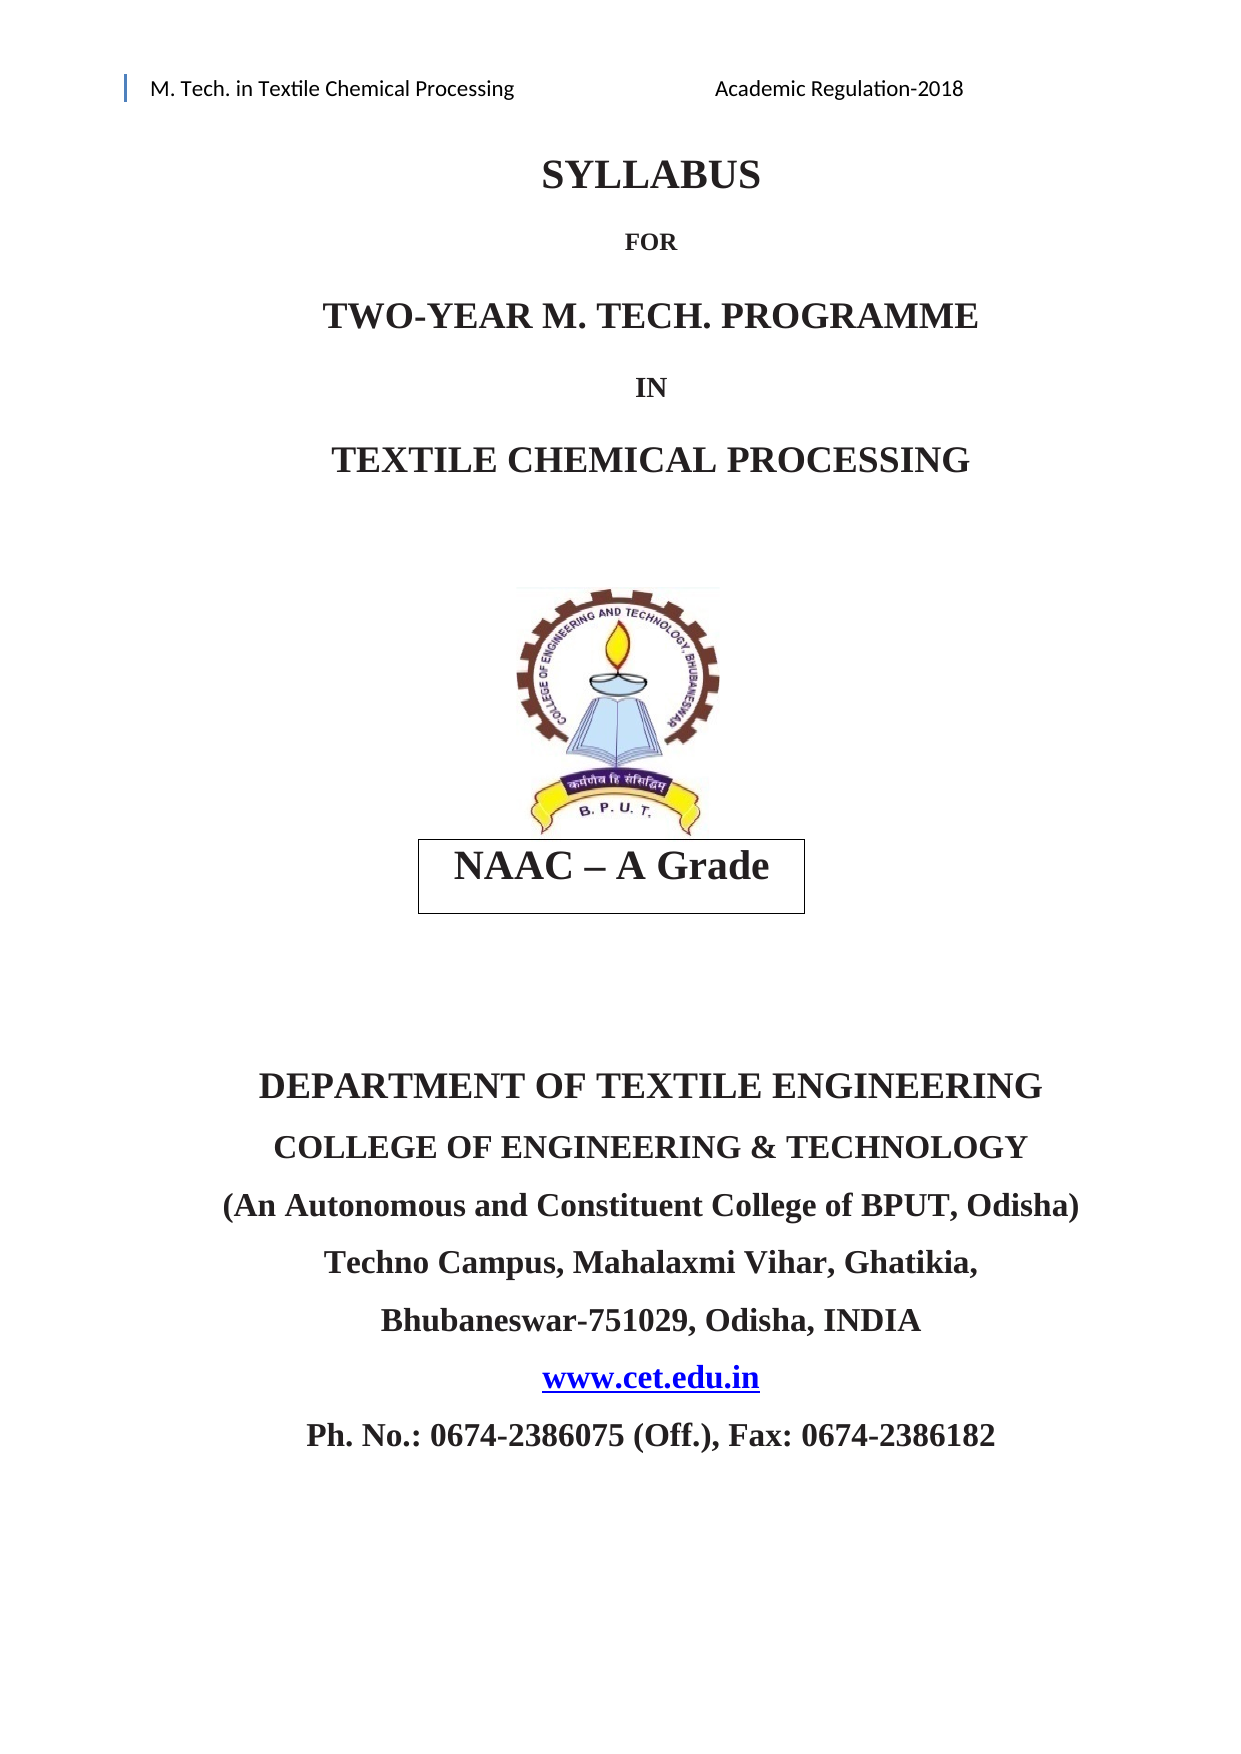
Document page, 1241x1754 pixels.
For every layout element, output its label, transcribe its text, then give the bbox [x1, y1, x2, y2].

text (An Autonomous and Constituent College of BPUT, Odisha) [150, 1185, 1152, 1223]
text TEXTILE CHEMICAL PROCESSING [150, 437, 1152, 481]
table_header NAAC – A Grade [419, 840, 804, 913]
text www.cet.edu.in [150, 1358, 1152, 1396]
text Bhubaneswar-751029, Odisha, INDIA [150, 1300, 1152, 1338]
picture [516, 587, 720, 839]
text Ph. No.: 0674-2386075 (Off.), Fax: 0674-2386182 [150, 1415, 1152, 1453]
text TWO-YEAR M. TECH. PROGRAMME [150, 294, 1152, 337]
text DEPARTMENT OF TEXTILE ENGINEERING [150, 1063, 1152, 1106]
text FOR [150, 227, 1152, 255]
text COLLEGE OF ENGINEERING & TECHNOLOGY [150, 1128, 1152, 1166]
text SYLLABUS [150, 150, 1152, 198]
text IN [150, 370, 1152, 404]
text Techno Campus, Mahalaxmi Vihar, Ghatikia, [150, 1243, 1152, 1281]
